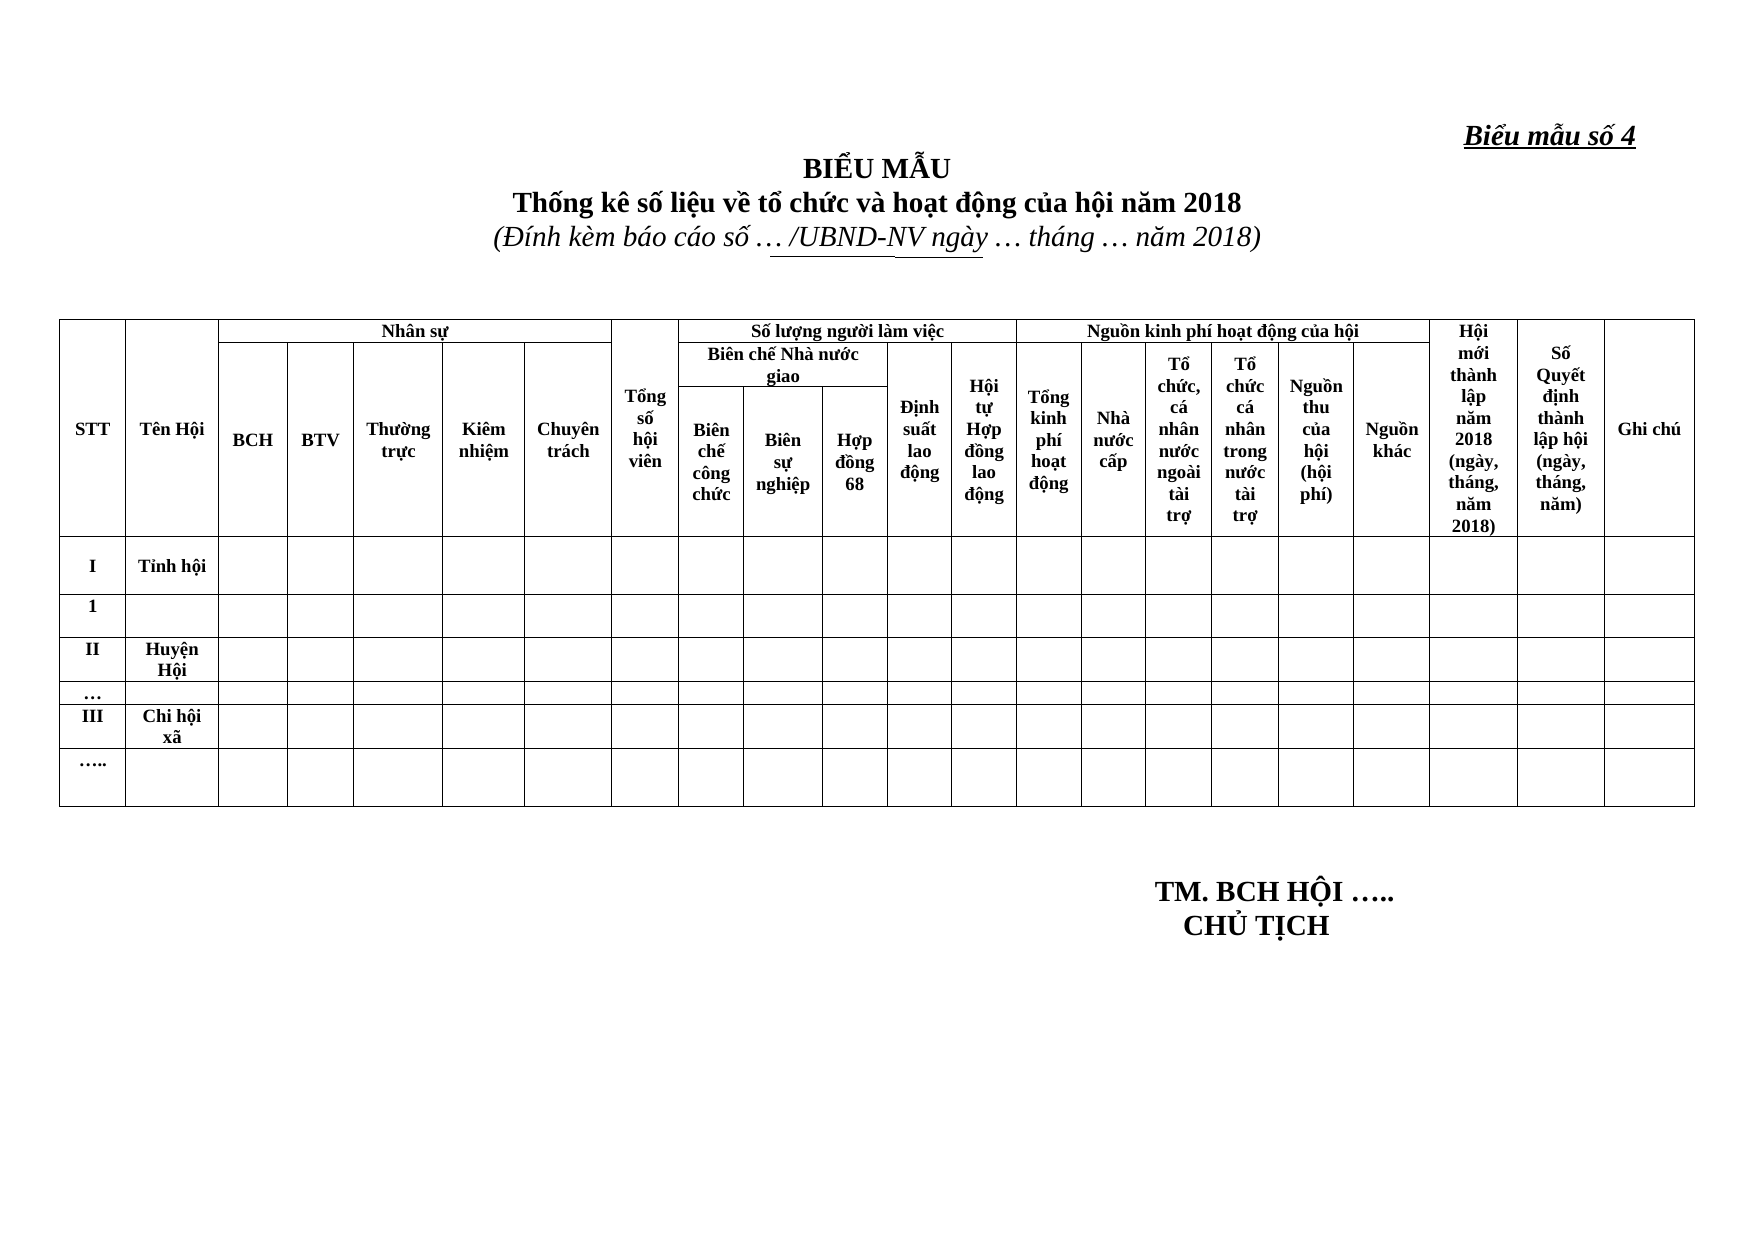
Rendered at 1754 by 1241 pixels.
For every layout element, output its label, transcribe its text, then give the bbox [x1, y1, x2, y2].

table_cell [288, 595, 353, 637]
table_cell [354, 749, 442, 806]
table_cell [888, 595, 951, 637]
table_header Số Quyết định thành lập hội (ngày, tháng, năm) [1518, 320, 1604, 536]
table_cell [744, 638, 822, 681]
table_header Nhân sự [219, 320, 611, 342]
table_cell [823, 682, 887, 703]
table_cell [679, 595, 743, 637]
text BIỂU MẪU [118, 152, 1636, 185]
table_cell [219, 682, 287, 703]
table_cell [1430, 595, 1517, 637]
table_cell [1430, 638, 1517, 681]
table_cell Biên chế Nhà nước giao [679, 343, 887, 386]
table_cell [612, 537, 678, 593]
table_cell [1354, 638, 1429, 681]
table_cell [443, 749, 524, 806]
table_cell [288, 537, 353, 593]
table_cell [126, 595, 218, 637]
table_cell [1017, 705, 1081, 748]
table_cell [612, 638, 678, 681]
table_header Hội mới thành lập năm 2018 (ngày, tháng, năm 2018) [1430, 320, 1517, 536]
table_cell [288, 749, 353, 806]
table_cell Nhà nước cấp [1082, 343, 1145, 536]
table_cell [354, 537, 442, 593]
text Thống kê số liệu về tổ chức và hoạt động của hội năm 2018 [118, 185, 1636, 219]
table_cell [443, 682, 524, 703]
table_cell [1212, 638, 1278, 681]
text Biểu mẫu số 4 [118, 118, 1636, 152]
table_cell [1082, 705, 1145, 748]
table_cell [354, 682, 442, 703]
table_cell [1605, 595, 1694, 637]
table_cell [1430, 537, 1517, 593]
table_cell … [60, 682, 125, 703]
table_cell [219, 705, 287, 748]
table_cell [1212, 749, 1278, 806]
table_cell [612, 682, 678, 703]
table_cell [1430, 749, 1517, 806]
table_cell [443, 595, 524, 637]
text CHỦ TỊCH [118, 908, 1636, 941]
table_cell Nguồn khác [1354, 343, 1429, 536]
table_cell Biên chế công chức [679, 387, 743, 536]
table_cell III [60, 705, 125, 748]
table_cell [354, 595, 442, 637]
table_cell [1518, 638, 1604, 681]
table_cell [823, 595, 887, 637]
table_cell Kiêm nhiệm [443, 343, 524, 536]
table_cell [1518, 595, 1604, 637]
table_cell [1212, 595, 1278, 637]
table_cell [1518, 705, 1604, 748]
table_cell Hội tự Hợp đồng lao động [952, 343, 1016, 536]
table_cell [1354, 749, 1429, 806]
table_cell [1146, 682, 1211, 703]
table_cell [612, 705, 678, 748]
table_header Nguồn kinh phí hoạt động của hội [1017, 320, 1429, 342]
table_cell [1354, 595, 1429, 637]
table_cell Nguồn thu của hội (hội phí) [1279, 343, 1353, 536]
table_cell [219, 749, 287, 806]
table_cell [1279, 595, 1353, 637]
table_header Số lượng người làm việc [679, 320, 1016, 342]
table_cell [612, 749, 678, 806]
table_header Tổng số hội viên [612, 320, 678, 536]
table_cell [1605, 705, 1694, 748]
table_cell [525, 705, 611, 748]
table_cell [1279, 705, 1353, 748]
table_cell [888, 537, 951, 593]
table_cell Tổng kinh phí hoạt động [1017, 343, 1081, 536]
table_cell [219, 537, 287, 593]
table_cell [1146, 749, 1211, 806]
table_cell ….. [60, 749, 125, 806]
table_cell [744, 705, 822, 748]
table_cell [1146, 705, 1211, 748]
table_cell [1279, 682, 1353, 703]
table_cell Định suất lao động [888, 343, 951, 536]
table_cell [1354, 537, 1429, 593]
table_cell [525, 638, 611, 681]
table_cell [952, 749, 1016, 806]
table_cell [1017, 682, 1081, 703]
table_cell [288, 682, 353, 703]
table_cell [1212, 705, 1278, 748]
table_header Tên Hội [126, 320, 218, 536]
table_cell [1082, 749, 1145, 806]
table_cell [1146, 638, 1211, 681]
table_cell [1605, 749, 1694, 806]
text TM. BCH HỘI ….. [118, 874, 1636, 908]
table_cell [1212, 537, 1278, 593]
table_cell [952, 705, 1016, 748]
table_cell [679, 749, 743, 806]
table_cell [823, 749, 887, 806]
table_cell [1082, 638, 1145, 681]
table_header STT [60, 320, 125, 536]
table_cell [679, 682, 743, 703]
table_cell [219, 595, 287, 637]
table_cell 1 [60, 595, 125, 637]
table_cell Tổ chức, cá nhân nước ngoài tài trợ [1146, 343, 1211, 536]
table_cell [823, 537, 887, 593]
table_cell [1518, 682, 1604, 703]
table_cell [525, 682, 611, 703]
table_cell [1017, 537, 1081, 593]
table_cell II [60, 638, 125, 681]
table_cell [1279, 749, 1353, 806]
table_cell [952, 638, 1016, 681]
table_cell [1279, 638, 1353, 681]
table_cell [952, 537, 1016, 593]
table_cell [1354, 705, 1429, 748]
table_cell [1017, 749, 1081, 806]
table_cell [1082, 595, 1145, 637]
table_cell [1082, 682, 1145, 703]
table_cell [525, 595, 611, 637]
table_cell [354, 705, 442, 748]
table_cell [888, 638, 951, 681]
table_cell Hợp đồng 68 [823, 387, 887, 536]
table_cell Tỉnh hội [126, 537, 218, 593]
table_cell [354, 638, 442, 681]
table_cell BCH [219, 343, 287, 536]
table_cell [744, 537, 822, 593]
table_cell [1212, 682, 1278, 703]
table_cell BTV [288, 343, 353, 536]
table_cell [1605, 638, 1694, 681]
table_cell [888, 682, 951, 703]
table_cell [126, 682, 218, 703]
table_cell [525, 537, 611, 593]
table_cell [1146, 595, 1211, 637]
table_cell [888, 705, 951, 748]
table_cell [126, 749, 218, 806]
table_cell [443, 705, 524, 748]
table_cell [1017, 595, 1081, 637]
table_cell [1146, 537, 1211, 593]
table_cell Huyện Hội [126, 638, 218, 681]
table_cell [679, 537, 743, 593]
table_cell [744, 595, 822, 637]
table_cell [744, 749, 822, 806]
table_cell [1605, 537, 1694, 593]
text (Đính kèm báo cáo số … /UBND-NV ngày … tháng … năm 2018) [118, 219, 1636, 252]
table_cell [744, 682, 822, 703]
table_cell [525, 749, 611, 806]
table_cell [443, 537, 524, 593]
table_cell [823, 638, 887, 681]
table_cell Chuyên trách [525, 343, 611, 536]
table_cell [679, 705, 743, 748]
table_header Ghi chú [1605, 320, 1694, 536]
table_cell [1518, 537, 1604, 593]
table_cell [288, 705, 353, 748]
table_cell [612, 595, 678, 637]
table_cell [1082, 537, 1145, 593]
table_cell [1354, 682, 1429, 703]
table_cell [679, 638, 743, 681]
table_cell Tổ chức cá nhân trong nước tài trợ [1212, 343, 1278, 536]
table_cell [1430, 705, 1517, 748]
table_cell [1279, 537, 1353, 593]
table_cell [1605, 682, 1694, 703]
table_cell [1518, 749, 1604, 806]
table_cell I [60, 537, 125, 593]
table_cell [952, 595, 1016, 637]
table_cell [288, 638, 353, 681]
table_cell [823, 705, 887, 748]
table_cell [443, 638, 524, 681]
table_cell [888, 749, 951, 806]
table_cell [1017, 638, 1081, 681]
table_cell Biên sự nghiệp [744, 387, 822, 536]
table_cell Thường trực [354, 343, 442, 536]
table_cell [219, 638, 287, 681]
table_cell Chi hội xã [126, 705, 218, 748]
table_cell [952, 682, 1016, 703]
table_cell [1430, 682, 1517, 703]
